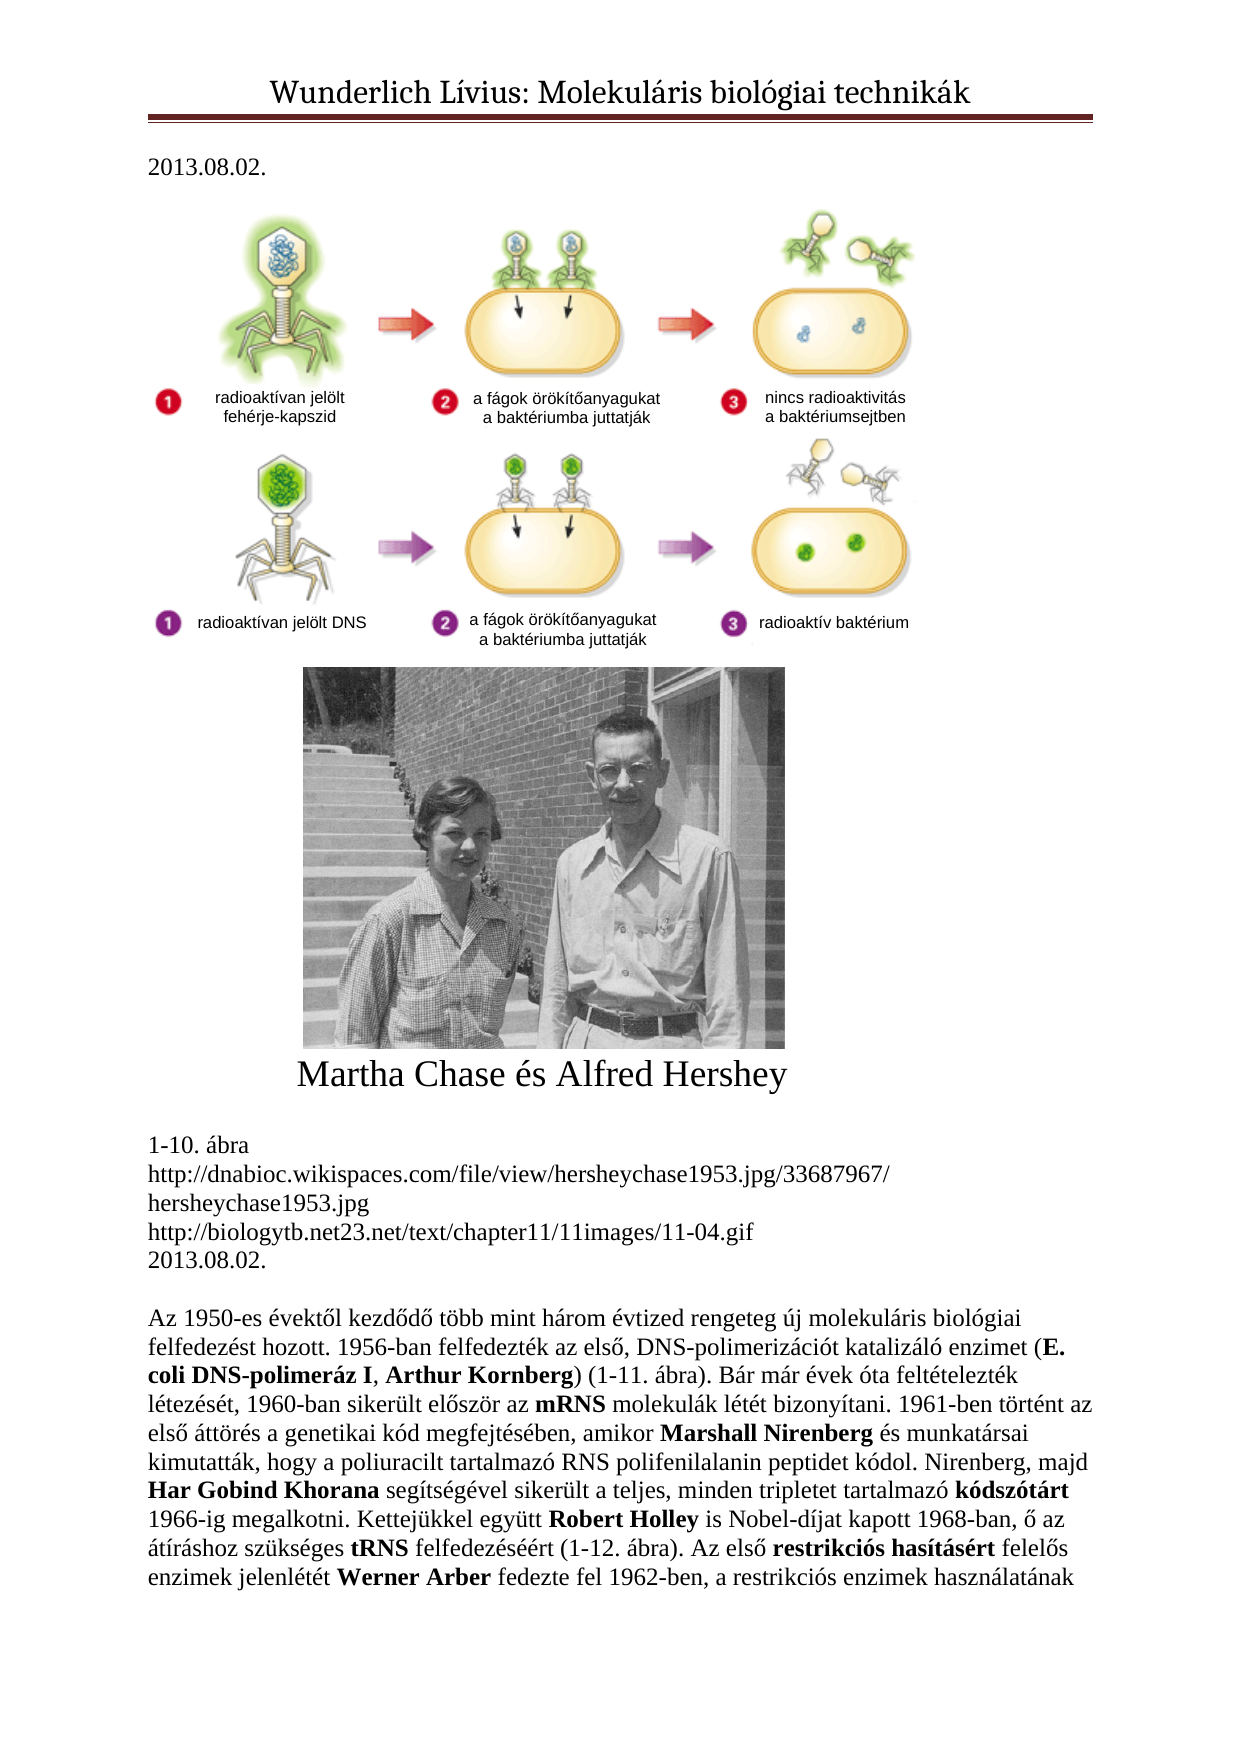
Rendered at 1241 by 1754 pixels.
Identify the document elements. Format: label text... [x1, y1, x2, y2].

text http://dnabioc.wikispaces.com/file/view/hersheychase1953.jpg/33687967/hersheychase1953.jpg [148, 1159, 1093, 1217]
text 1-10. ábra [148, 1131, 1093, 1159]
text http://biologytb.net23.net/text/chapter11/11images/11-04.gif [148, 1217, 1093, 1246]
text 2013.08.02. [148, 152, 1093, 180]
picture [150, 208, 921, 645]
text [148, 1303, 1093, 1591]
picture [514, 637, 521, 645]
picture [303, 667, 785, 1049]
text 2013.08.02. [148, 1246, 1093, 1274]
